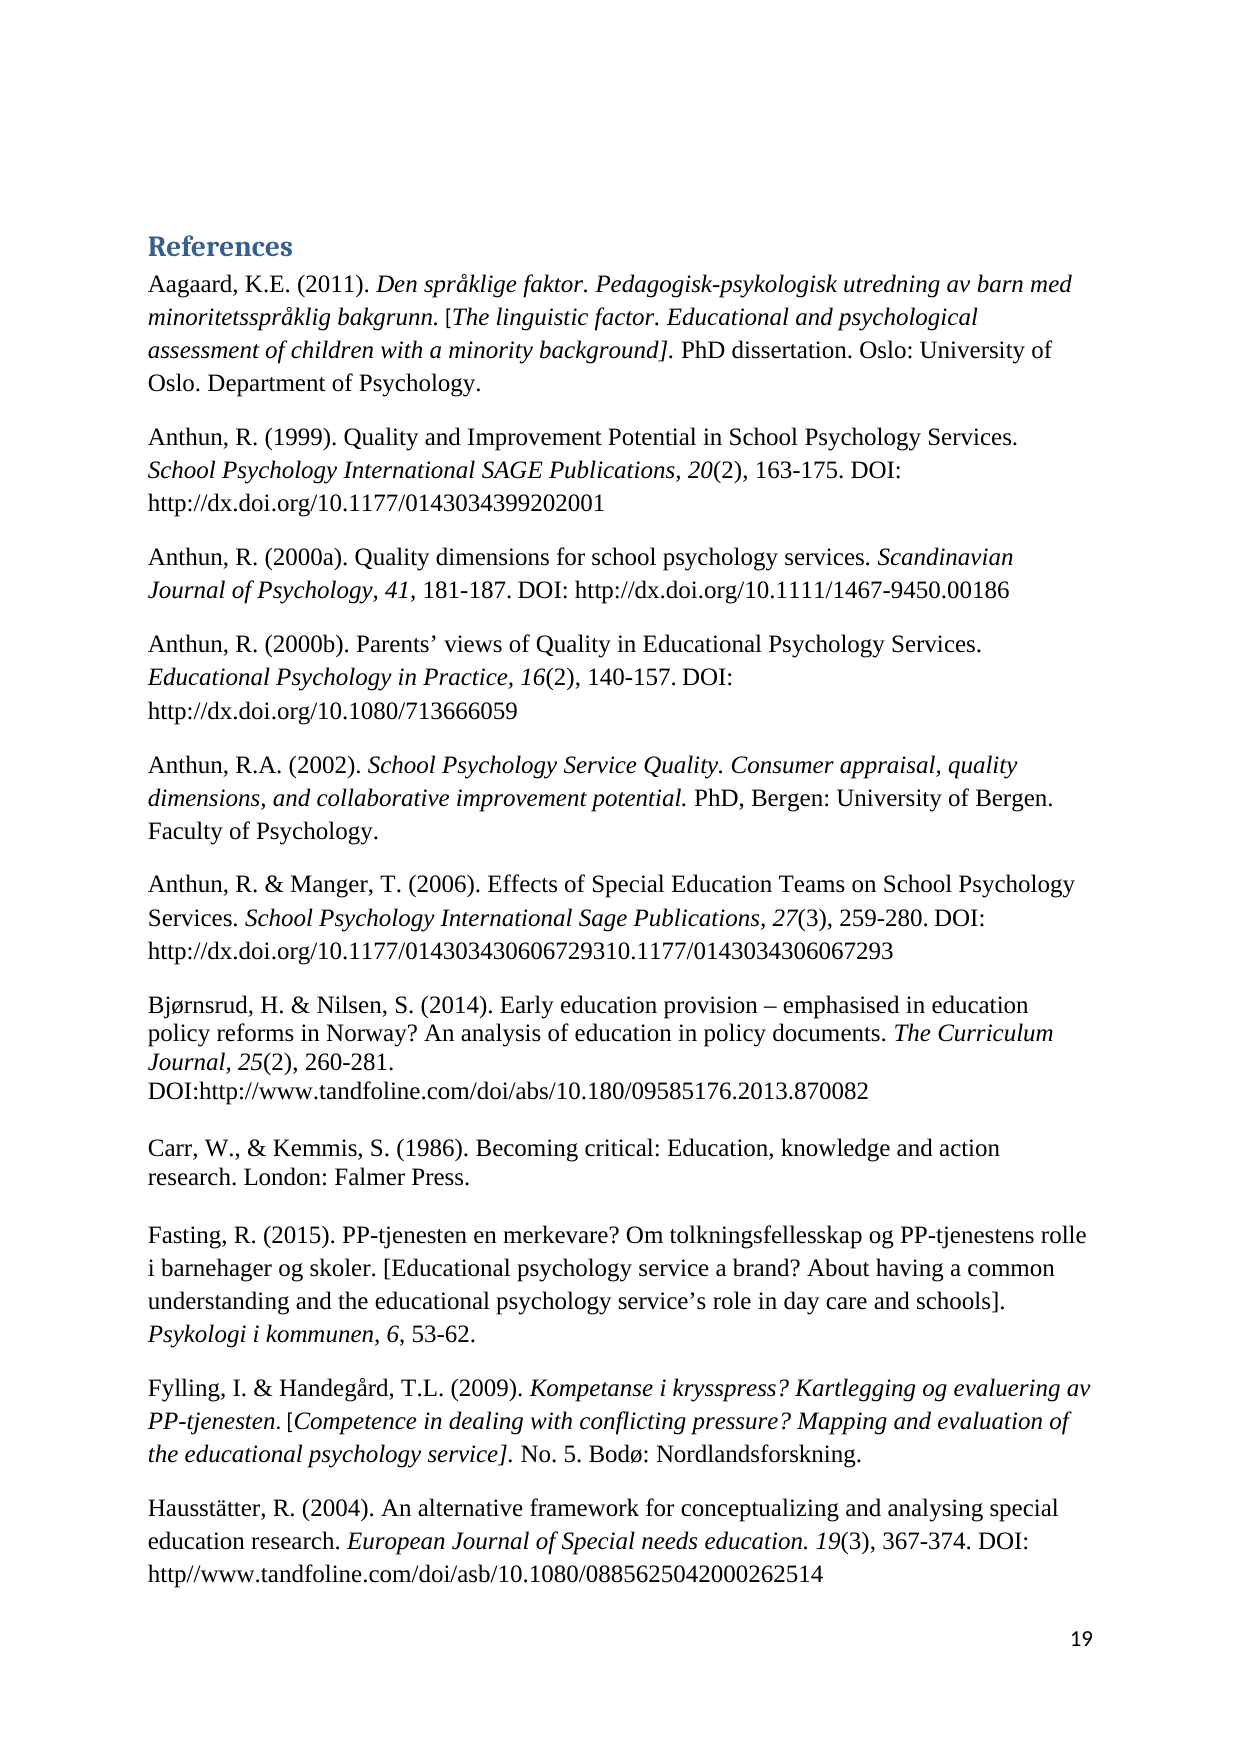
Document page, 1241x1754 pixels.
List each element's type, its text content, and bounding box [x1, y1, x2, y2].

text Fasting, R. (2015). PP-tjenesten en merkevare? Om tolkningsfellesskap og PP-tjenestens rolle i barnehager og skoler. [Educational psychology service a brand? About having a common understanding and the educational psychology service’s role in day care and schools]. Psykologi i kommunen, 6, 53-62. [148, 1220, 1093, 1348]
text Anthun, R. (2000a). Quality dimensions for school psychology services. Scandinavian Journal of Psychology, 41, 181-187. DOI: http://dx.doi.org/10.1111/1467-9450.00186 [148, 542, 1093, 604]
text Carr, W., & Kemmis, S. (1986). Becoming critical: Education, knowledge and action research. London: Falmer Press. [148, 1133, 1093, 1191]
text Hausstätter, R. (2004). An alternative framework for conceptualizing and analysing special education research. European Journal of Special needs education. 19(3), 367-374. DOI: http//www.tandfoline.com/doi/asb/10.1080/0885625042000262514 [148, 1493, 1093, 1588]
subtitle References [148, 231, 1093, 264]
text Fylling, I. & Handegård, T.L. (2009). Kompetanse i krysspress? Kartlegging og evaluering av PP-tjenesten. [Competence in dealing with conflicting pressure? Mapping and evaluation of the educational psychology service]. No. 5. Bodø: Nordlandsforskning. [148, 1373, 1093, 1468]
text Anthun, R.A. (2002). School Psychology Service Quality. Consumer appraisal, quality dimensions, and collaborative improvement potential. PhD, Bergen: University of Bergen. Faculty of Psychology. [148, 750, 1093, 844]
text Anthun, R. (2000b). Parents’ views of Quality in Educational Psychology Services. Educational Psychology in Practice, 16(2), 140-157. DOI: http://dx.doi.org/10.1080/713666059 [148, 629, 1093, 724]
text Bjørnsrud, H. & Nilsen, S. (2014). Early education provision – emphasised in education policy reforms in Norway? An analysis of education in policy documents. The Curriculum Journal, 25(2), 260-281. DOI:http://www.tandfoline.com/doi/abs/10.180/09585176.2013.870082 [148, 990, 1093, 1105]
text Aagaard, K.E. (2011). Den språklige faktor. Pedagogisk-psykologisk utredning av barn med minoritetsspråklig bakgrunn. [The linguistic factor. Educational and psychological assessment of children with a minority background]. PhD dissertation. Oslo: University of Oslo. Department of Psychology. [148, 269, 1093, 397]
text Anthun, R. (1999). Quality and Improvement Potential in School Psychology Services. School Psychology International SAGE Publications, 20(2), 163-175. DOI: http://dx.doi.org/10.1177/0143034399202001 [148, 422, 1093, 517]
text Anthun, R. & Manger, T. (2006). Effects of Special Education Teams on School Psychology Services. School Psychology International Sage Publications, 27(3), 259-280. DOI: http://dx.doi.org/10.1177/014303430606729310.1177/0143034306067293 [148, 869, 1093, 965]
